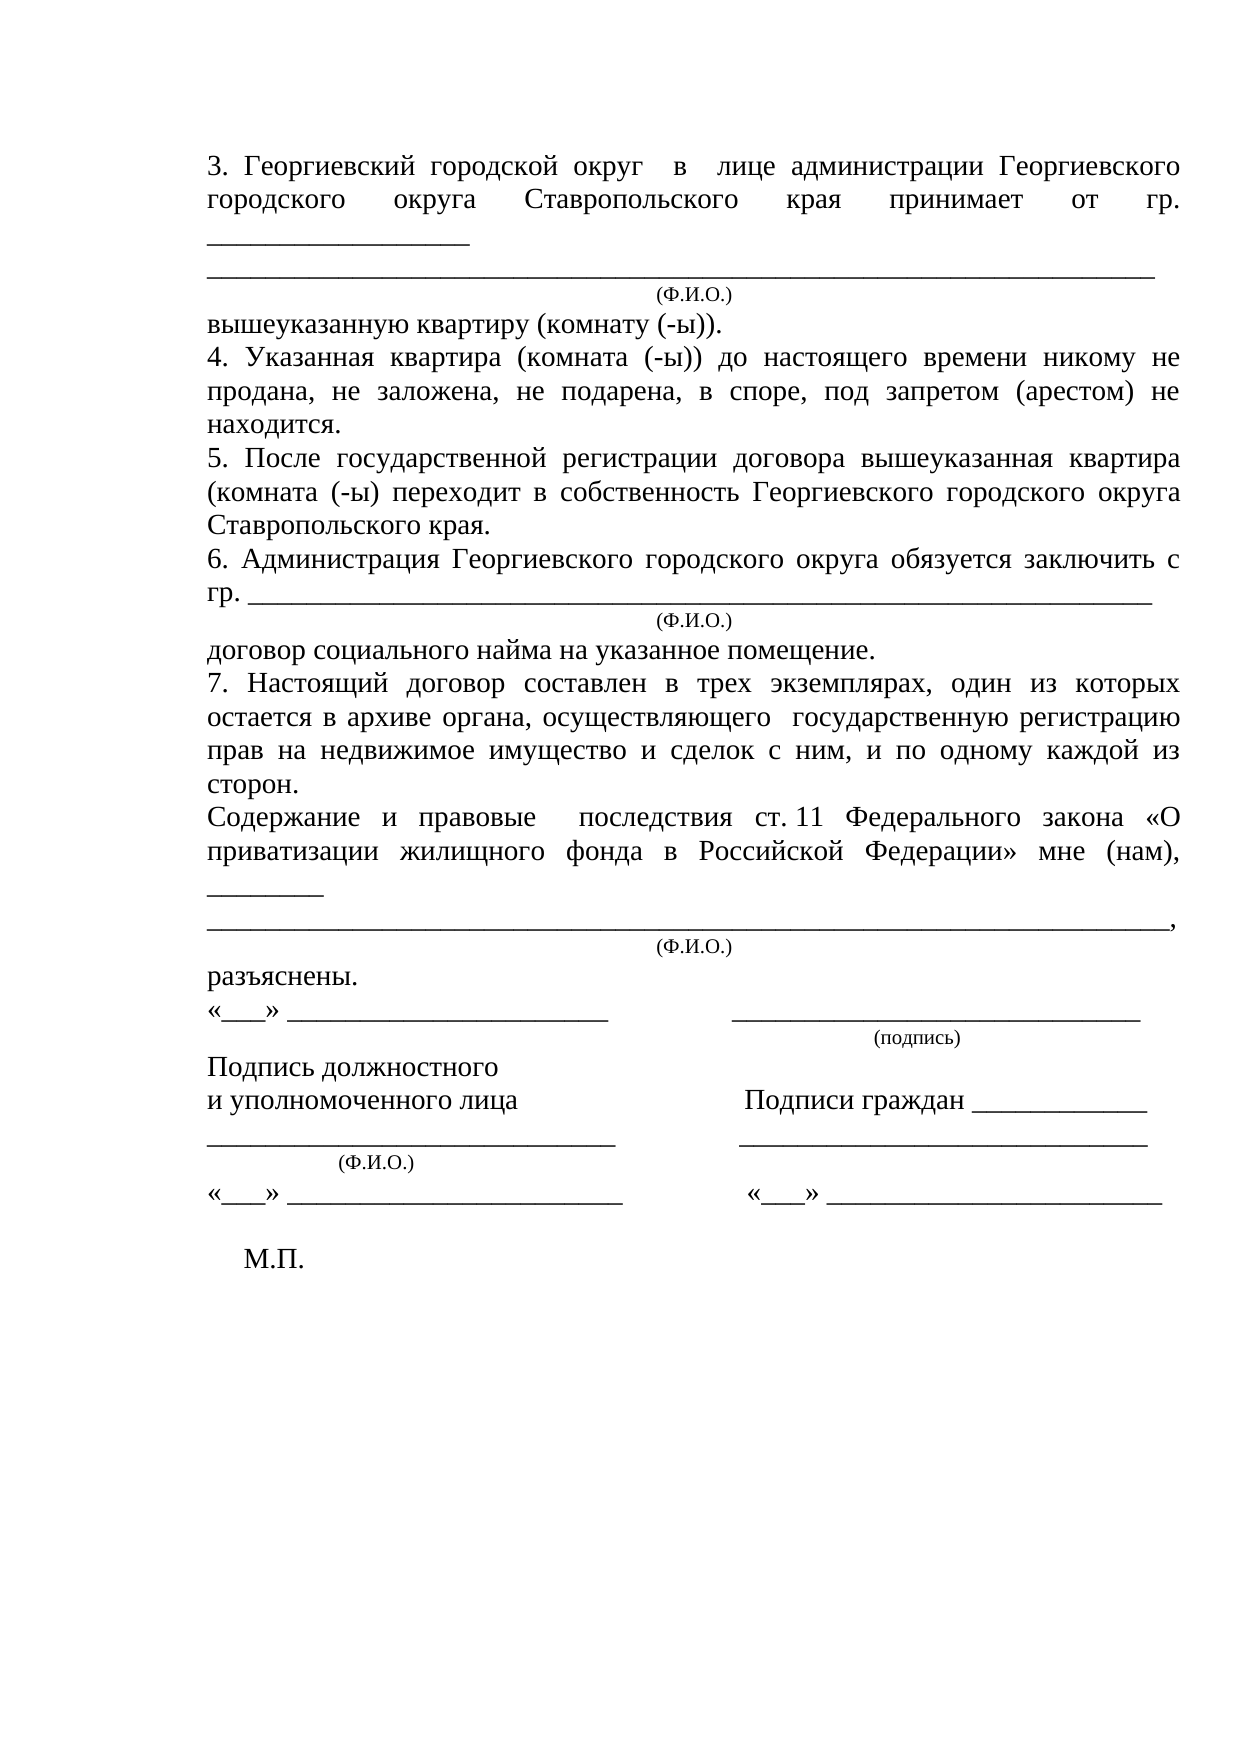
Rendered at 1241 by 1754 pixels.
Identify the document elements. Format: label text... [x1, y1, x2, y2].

text М.П. [207, 1241, 1181, 1274]
text и уполномоченного лица Подписи граждан ____________ [207, 1082, 1181, 1116]
text _________________________________________________________________ [207, 248, 1181, 282]
text вышеуказанную квартиру (комнату (-ы)). [207, 306, 1181, 339]
text 5. После государственной регистрации договора вышеуказанная квартира (комната (-ы) переходит в собственность Георгиевского городского округа Ставропольского края. [207, 440, 1181, 541]
text (Ф.И.О.) [207, 934, 1181, 958]
text договор социального найма на указанное помещение. [207, 632, 1181, 665]
text 3. Георгиевский городской округ в лице администрации Георгиевского городского округа Ставропольского края принимает от гр. __________________ [207, 148, 1181, 248]
text «___» _______________________ «___» _______________________ [207, 1174, 1181, 1207]
text Содержание и правовые последствия ст. 11 Федерального закона «О приватизации жилищного фонда в Российской Федерации» мне (нам), ________ [207, 799, 1181, 900]
text 4. Указанная квартира (комната (-ы)) до настоящего времени никому не продана, не заложена, не подарена, в споре, под запретом (арестом) не находится. [207, 339, 1181, 440]
text разъяснены. [207, 958, 1181, 991]
text ____________________________ ____________________________ [207, 1116, 1181, 1149]
text (Ф.И.О.) [207, 1149, 1181, 1174]
text 7. Настоящий договор составлен в трех экземплярах, один из которых остается в архиве органа, осуществляющего государственную регистрацию прав на недвижимое имущество и сделок с ним, и по одному каждой из сторон. [207, 665, 1181, 799]
text (Ф.И.О.) [207, 282, 1181, 306]
text 6. Администрация Георгиевского городского округа обязуется заключить с гр. ______________________________________________________________ [207, 541, 1181, 608]
text Подпись должностного [207, 1049, 1181, 1082]
text (подпись) [207, 1025, 1181, 1049]
text «___» ______________________ ____________________________ [207, 991, 1181, 1025]
text __________________________________________________________________, [207, 900, 1181, 934]
text (Ф.И.О.) [207, 608, 1181, 632]
